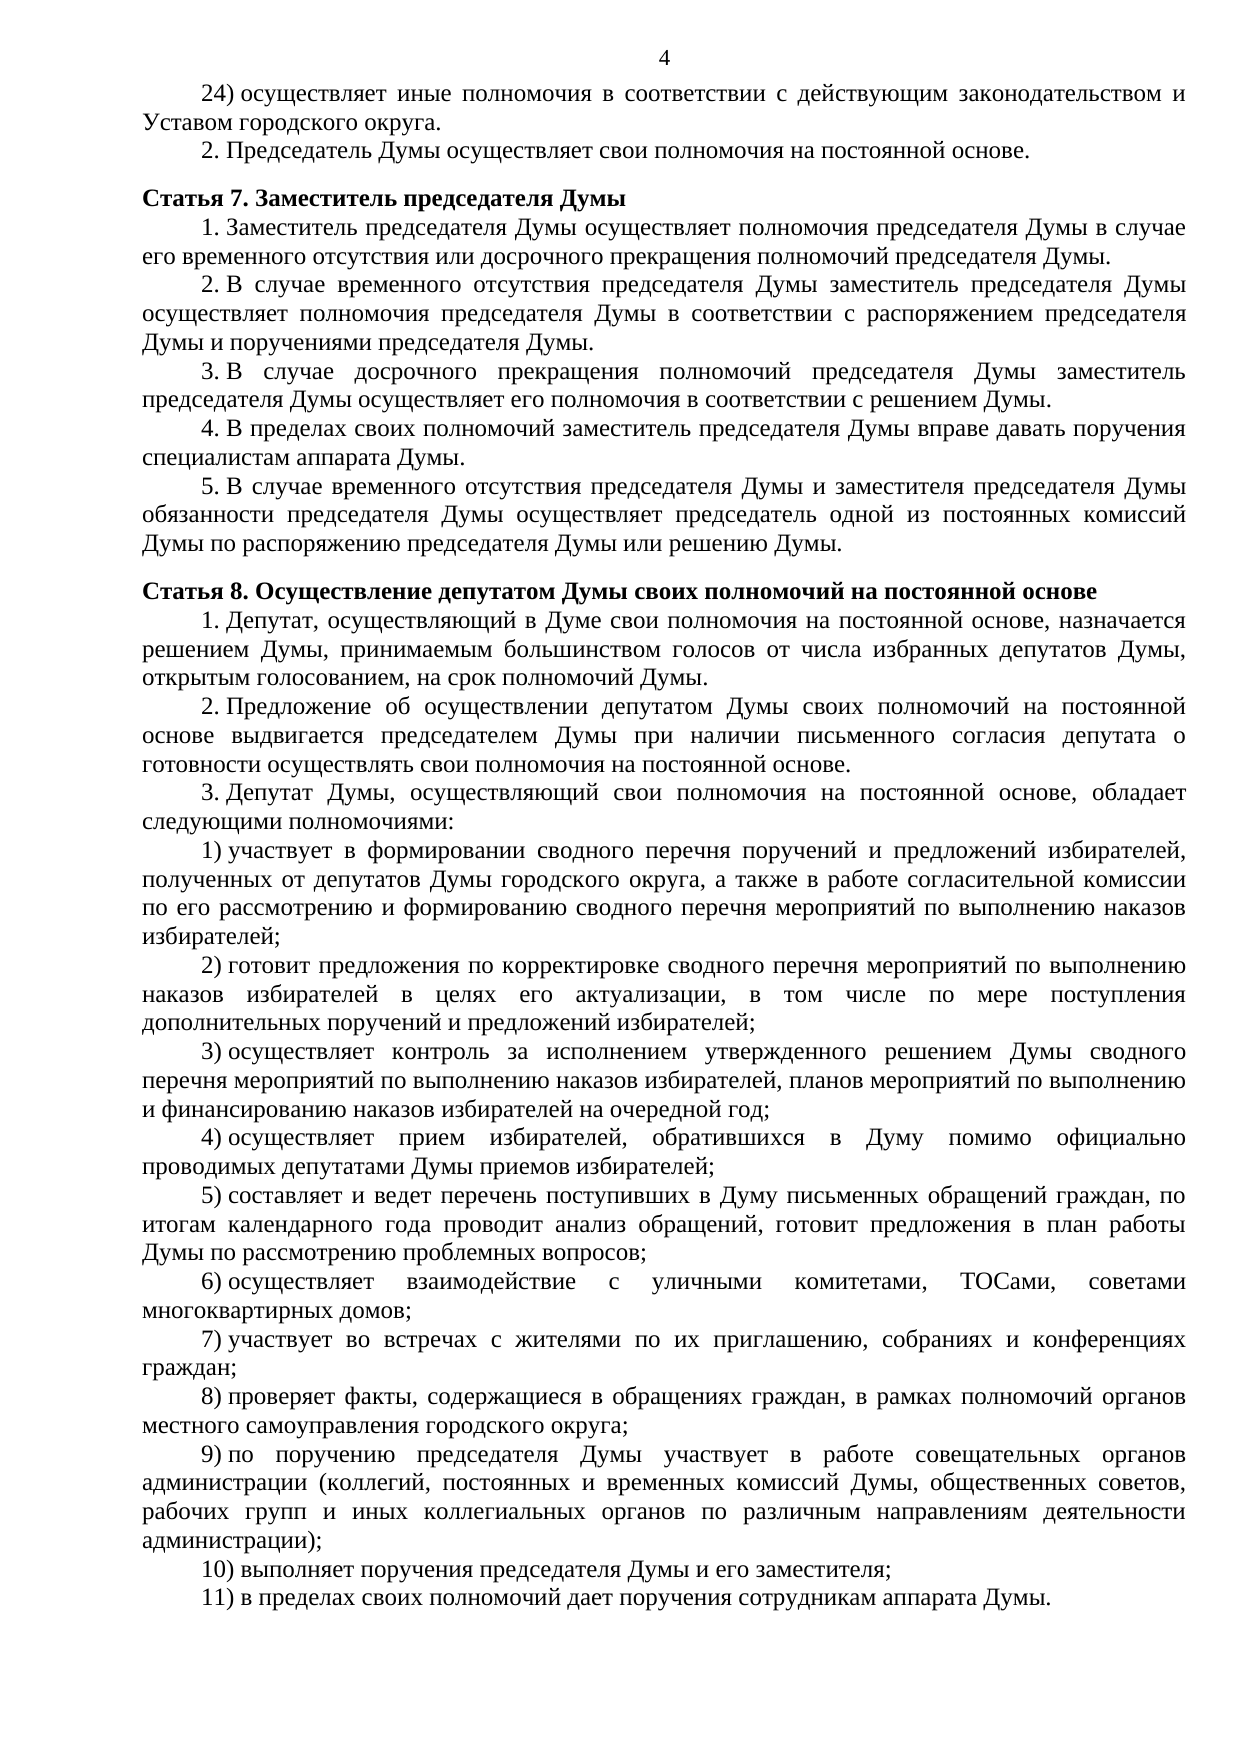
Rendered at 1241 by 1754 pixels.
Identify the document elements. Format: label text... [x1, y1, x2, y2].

text 1) участвует в формировании сводного перечня поручений и предложений избирателей, полученных от депутатов Думы городского округа, а также в работе согласительной комиссии по его рассмотрению и формированию сводного перечня мероприятий по выполнению наказов избирателей; [142, 835, 1187, 950]
text 6) осуществляет взаимодействие с уличными комитетами, ТОСами, советами многоквартирных домов; [142, 1266, 1187, 1324]
text 9) по поручению председателя Думы участвует в работе совещательных органов администрации (коллегий, постоянных и временных комиссий Думы, общественных советов, рабочих групп и иных коллегиальных органов по различным направлениям деятельности администрации); [142, 1439, 1187, 1554]
text 24) осуществляет иные полномочия в соответствии с действующим законодательством и Уставом городского округа. [142, 78, 1187, 135]
text 11) в пределах своих полномочий дает поручения сотрудникам аппарата Думы. [142, 1582, 1187, 1611]
text 3) осуществляет контроль за исполнением утвержденного решением Думы сводного перечня мероприятий по выполнению наказов избирателей, планов мероприятий по выполнению и финансированию наказов избирателей на очередной год; [142, 1036, 1187, 1122]
text 5) составляет и ведет перечень поступивших в Думу письменных обращений граждан, по итогам календарного года проводит анализ обращений, готовит предложения в план работы Думы по рассмотрению проблемных вопросов; [142, 1180, 1187, 1266]
text 3. В случае досрочного прекращения полномочий председателя Думы заместитель председателя Думы осуществляет его полномочия в соответствии с решением Думы. [142, 356, 1187, 413]
text 4. В пределах своих полномочий заместитель председателя Думы вправе давать поручения специалистам аппарата Думы. [142, 413, 1187, 471]
text 4) осуществляет прием избирателей, обратившихся в Думу помимо официально проводимых депутатами Думы приемов избирателей; [142, 1122, 1187, 1180]
text 1. Депутат, осуществляющий в Думе свои полномочия на постоянной основе, назначается решением Думы, принимаемым большинством голосов от числа избранных депутатов Думы, открытым голосованием, на срок полномочий Думы. [142, 605, 1187, 691]
text 2. Предложение об осуществлении депутатом Думы своих полномочий на постоянной основе выдвигается председателем Думы при наличии письменного согласия депутата о готовности осуществлять свои полномочия на постоянной основе. [142, 691, 1187, 777]
text 2) готовит предложения по корректировке сводного перечня мероприятий по выполнению наказов избирателей в целях его актуализации, в том числе по мере поступления дополнительных поручений и предложений избирателей; [142, 950, 1187, 1036]
text 8) проверяет факты, содержащиеся в обращениях граждан, в рамках полномочий органов местного самоуправления городского округа; [142, 1381, 1187, 1439]
text Статья 8. Осуществление депутатом Думы своих полномочий на постоянной основе [142, 576, 1187, 605]
text 2. Председатель Думы осуществляет свои полномочия на постоянной основе. [142, 135, 1187, 164]
text 7) участвует во встречах с жителями по их приглашению, собраниях и конференциях граждан; [142, 1324, 1187, 1381]
text Статья 7. Заместитель председателя Думы [142, 183, 1187, 212]
text 2. В случае временного отсутствия председателя Думы заместитель председателя Думы осуществляет полномочия председателя Думы в соответствии с распоряжением председателя Думы и поручениями председателя Думы. [142, 269, 1187, 356]
text 1. Заместитель председателя Думы осуществляет полномочия председателя Думы в случае его временного отсутствия или досрочного прекращения полномочий председателя Думы. [142, 212, 1187, 269]
text 10) выполняет поручения председателя Думы и его заместителя; [142, 1554, 1187, 1582]
text 3. Депутат Думы, осуществляющий свои полномочия на постоянной основе, обладает следующими полномочиями: [142, 777, 1187, 835]
text 5. В случае временного отсутствия председателя Думы и заместителя председателя Думы обязанности председателя Думы осуществляет председатель одной из постоянных комиссий Думы по распоряжению председателя Думы или решению Думы. [142, 471, 1187, 557]
